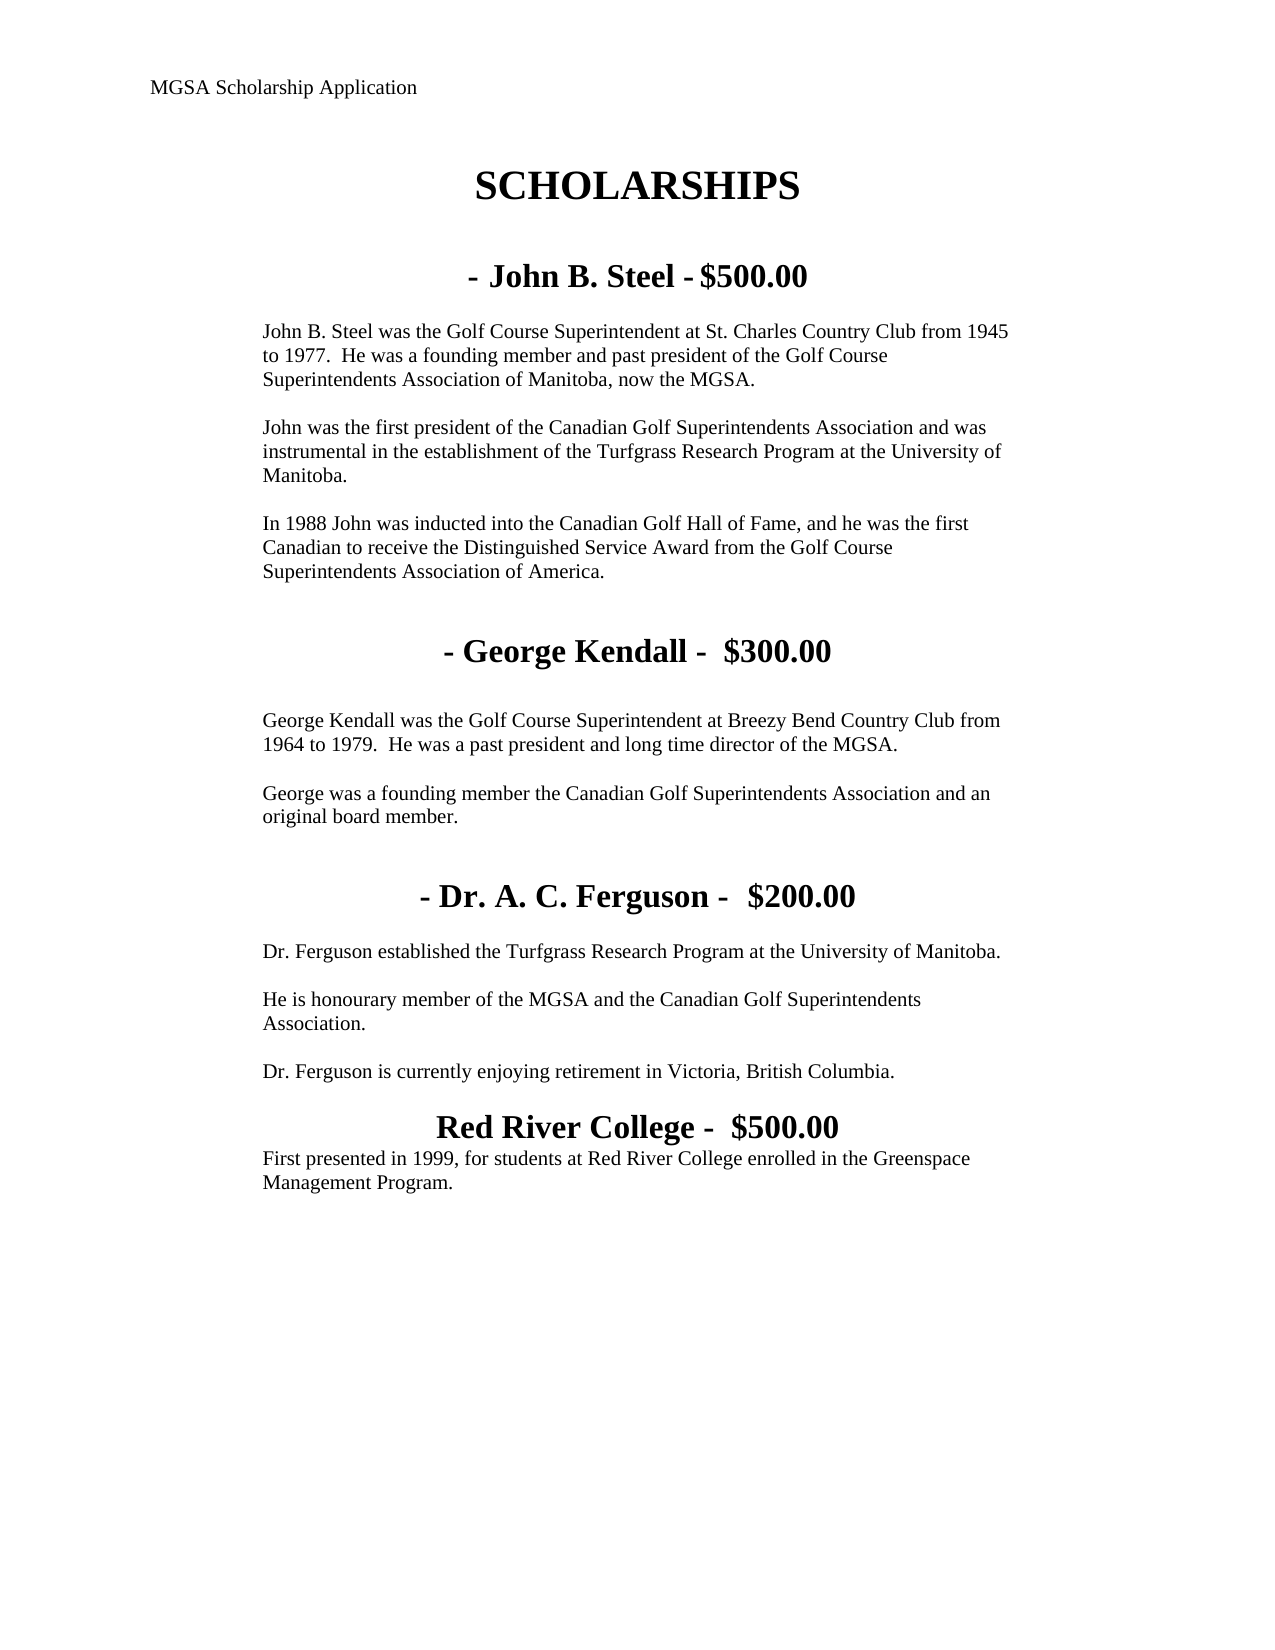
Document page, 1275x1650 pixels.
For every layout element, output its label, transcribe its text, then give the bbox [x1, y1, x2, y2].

text John was the first president of the Canadian Golf Superintendents Association and was instrumental in the establishment of the Turfgrass Research Program at the University of Manitoba. [262, 415, 1012, 487]
text Dr. Ferguson established the Turfgrass Research Program at the University of Manitoba. [262, 939, 1012, 963]
text - John B. Steel - $500.00 [150, 256, 1125, 295]
text Red River College - $500.00 [262, 1107, 1012, 1146]
text First presented in 1999, for students at Red River College enrolled in the Greenspace Management Program. [262, 1146, 1012, 1194]
text Dr. Ferguson is currently enjoying retirement in Victoria, British Columbia. [262, 1059, 1012, 1083]
text George was a founding member the Canadian Golf Superintendents Association and an original board member. [262, 780, 1012, 828]
text - George Kendall - $300.00 [262, 632, 1012, 670]
text George Kendall was the Golf Course Superintendent at Breezy Bend Country Club from 1964 to 1979. He was a past president and long time director of the MGSA. [262, 708, 1012, 756]
text - Dr. A. C. Ferguson - $200.00 [262, 877, 1012, 915]
text John B. Steel was the Golf Course Superintendent at St. Charles Country Club from 1945 to 1977. He was a founding member and past president of the Golf Course Superintendents Association of Manitoba, now the MGSA. [262, 319, 1012, 391]
text SCHOLARSHIPS [150, 161, 1125, 208]
text In 1988 John was inducted into the Canadian Golf Hall of Fame, and he was the first Canadian to receive the Distinguished Service Award from the Golf Course Superintendents Association of America. [262, 511, 1012, 583]
text He is honourary member of the MGSA and the Canadian Golf Superintendents Association. [262, 987, 1012, 1035]
